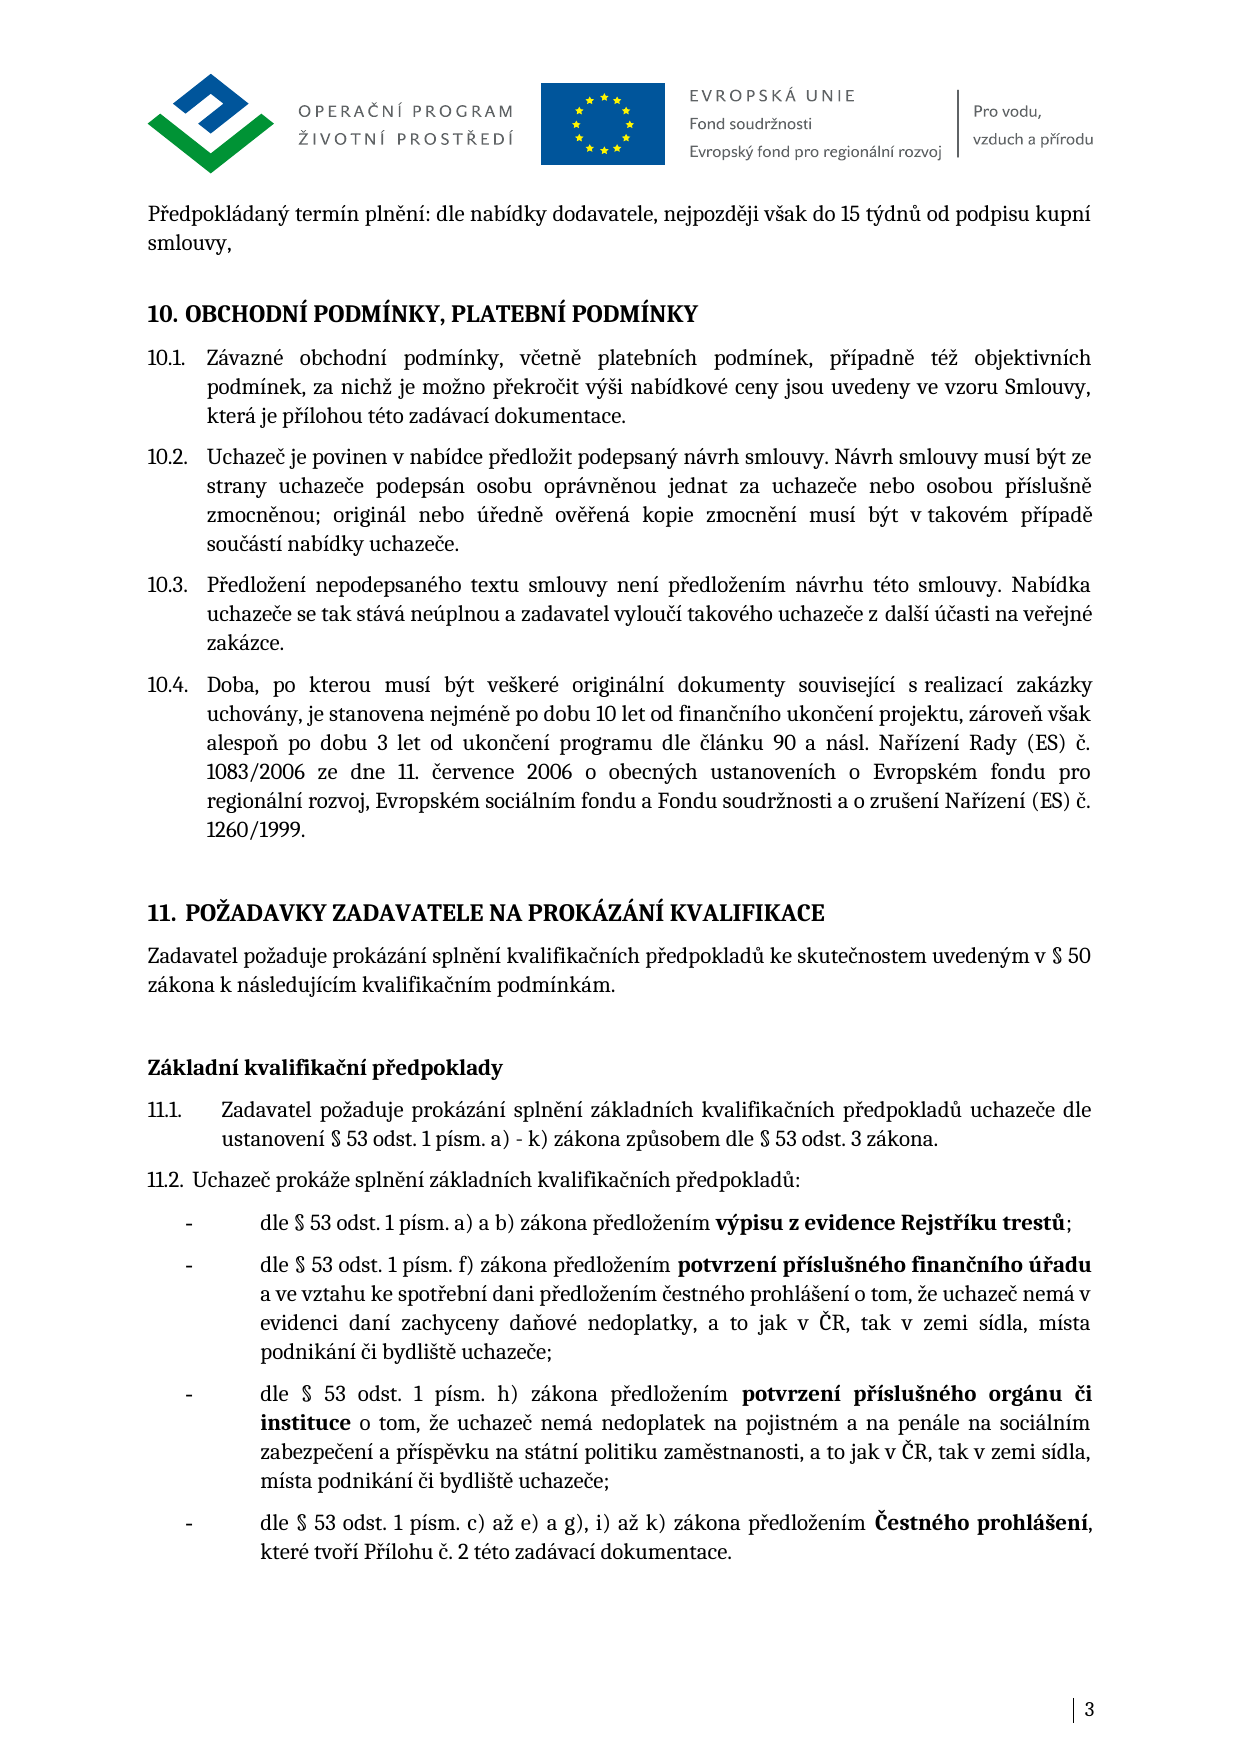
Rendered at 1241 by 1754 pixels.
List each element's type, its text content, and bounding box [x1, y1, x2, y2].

text Základní kvalifikační předpoklady [148, 1055, 1093, 1082]
list Zadavatel požaduje prokázání splnění základních kvalifikačních předpokladů uchazeče dle ustanovení § 53 odst. 1 písm. a) - k) zákona způsobem dle § 53 odst. 3 zákona. [148, 1097, 1093, 1152]
list POŽADAVKY ZADAVATELE NA PROKÁZÁNÍ KVALIFIKACE [148, 899, 1093, 928]
list dle § 53 odst. 1 písm. c) až e) a g), i) až k) zákona předložením Čestného prohlášení, které tvoří Přílohu č. 2 této zadávací dokumentace. [185, 1509, 1093, 1565]
list OBCHODNÍ PODMÍNKY, PLATEBNÍ PODMÍNKY [148, 300, 1093, 329]
list Uchazeč prokáže splnění základních kvalifikačních předpokladů: [147, 1167, 1093, 1193]
list dle § 53 odst. 1 písm. f) zákona předložením potvrzení příslušného finančního úřadu a ve vztahu ke spotřební dani předložením čestného prohlášení o tom, že uchazeč nemá v evidenci daní zachyceny daňové nedoplatky, a to jak v ČR, tak v zemi sídla, místa podnikání či bydliště uchazeče; [185, 1251, 1093, 1365]
text Předpokládaný termín plnění: dle nabídky dodavatele, nejpozději však do 15 týdnů od podpisu kupní smlouvy, [148, 201, 1093, 256]
list Předložení nepodepsaného textu smlouvy není předložením návrhu této smlouvy. Nabídka uchazeče se tak stává neúplnou a zadavatel vyloučí takového uchazeče z další účasti na veřejné zakázce. [148, 572, 1093, 656]
list Závazné obchodní podmínky, včetně platebních podmínek, případně též objektivních podmínek, za nichž je možno překročit výši nabídkové ceny jsou uvedeny ve vzoru Smlouvy, která je přílohou této zadávací dokumentace. [148, 344, 1093, 429]
list dle § 53 odst. 1 písm. h) zákona předložením potvrzení příslušného orgánu či instituce o tom, že uchazeč nemá nedoplatek na pojistném a na penále na sociálním zabezpečení a příspěvku na státní politiku zaměstnanosti, a to jak v ČR, tak v zemi sídla, místa podnikání či bydliště uchazeče; [185, 1380, 1093, 1494]
list Uchazeč je povinen v nabídce předložit podepsaný návrh smlouvy. Návrh smlouvy musí být ze strany uchazeče podepsán osobu oprávněnou jednat za uchazeče nebo osobou příslušně zmocněnou; originál nebo úředně ověřená kopie zmocnění musí být v takovém případě součástí nabídky uchazeče. [148, 444, 1093, 557]
text Zadavatel požaduje prokázání splnění kvalifikačních předpokladů ke skutečnostem uvedeným v § 50 zákona k následujícím kvalifikačním podmínkám. [148, 943, 1093, 999]
list dle § 53 odst. 1 písm. a) a b) zákona předložením výpisu z evidence Rejstříku trestů; [185, 1208, 1093, 1236]
list Doba, po kterou musí být veškeré originální dokumenty související s realizací zakázky uchovány, je stanovena nejméně po dobu 10 let od finančního ukončení projektu, zároveň však alespoň po dobu 3 let od ukončení programu dle článku 90 a násl. Nařízení Rady (ES) č. 1083/2006 ze dne 11. července 2006 o obecných ustanoveních o Evropském fondu pro regionální rozvoj, Evropském sociálním fondu a Fondu soudržnosti a o zrušení Nařízení (ES) č. 1260/1999. [148, 672, 1093, 843]
